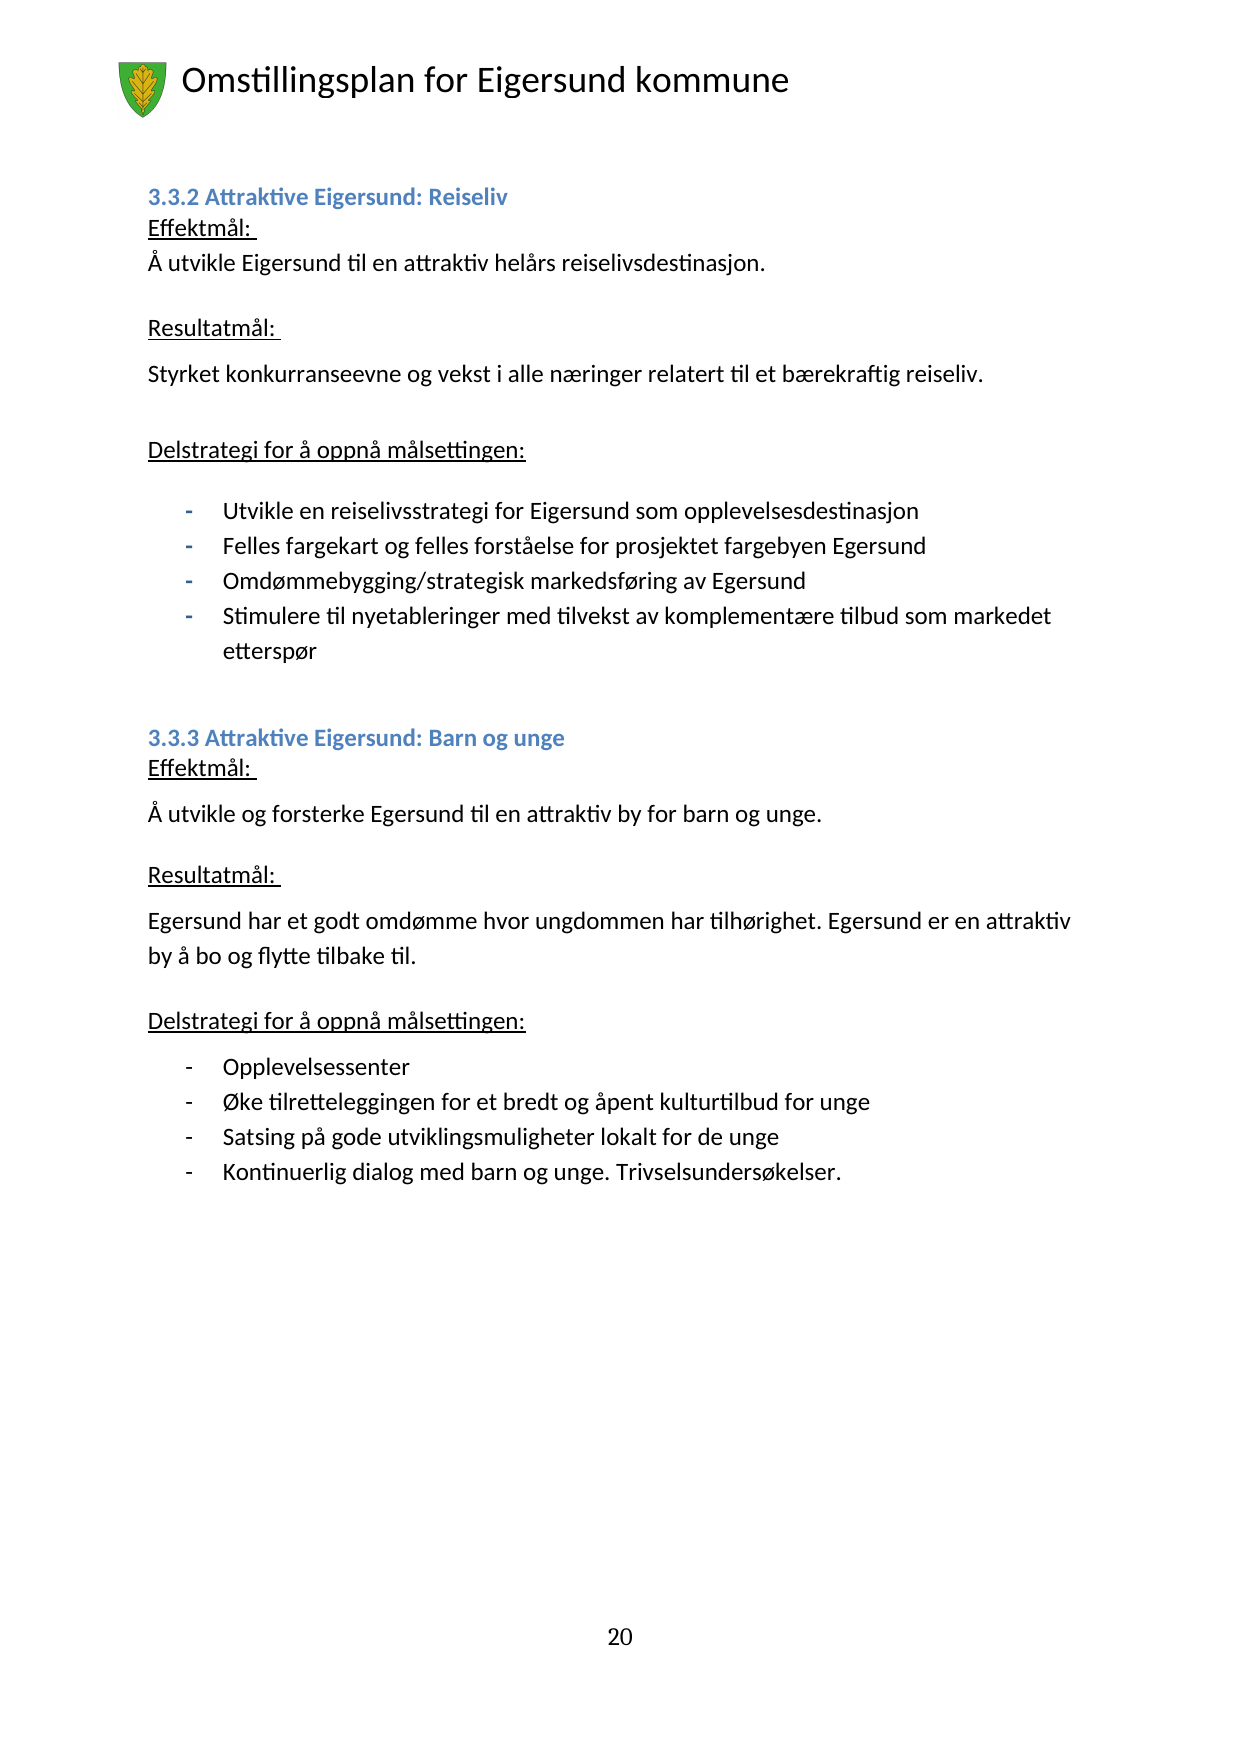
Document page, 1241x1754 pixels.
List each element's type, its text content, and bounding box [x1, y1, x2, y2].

text Å utvikle og forsterke Egersund til en attraktiv by for barn og unge. [148, 798, 1093, 828]
text Resultatmål: [148, 859, 1093, 889]
list Øke tilretteleggingen for et bredt og åpent kulturtilbud for unge [185, 1086, 1093, 1117]
text Resultatmål: [148, 312, 1093, 343]
list Opplevelsessenter [185, 1051, 1093, 1082]
subtitle 3.3.2 Attraktive Eigersund: Reiseliv [148, 181, 1093, 212]
list Stimulere til nyetableringer med tilvekst av komplementære tilbud som markedet etterspør [185, 600, 1093, 666]
text Delstrategi for å oppnå målsettingen: [148, 1005, 1093, 1036]
text Delstrategi for å oppnå målsettingen: [148, 434, 1093, 465]
list Felles fargekart og felles forståelse for prosjektet fargebyen Egersund [185, 530, 1093, 561]
text Effektmål: [148, 212, 1093, 242]
list Satsing på gode utviklingsmuligheter lokalt for de unge [185, 1121, 1093, 1152]
list Omdømmebygging/strategisk markedsføring av Egersund [185, 565, 1093, 596]
text Egersund har et godt omdømme hvor ungdommen har tilhørighet. Egersund er en attraktiv by å bo og flytte tilbake til. [148, 905, 1093, 970]
list Utvikle en reiselivsstrategi for Eigersund som opplevelsesdestinasjon [185, 495, 1093, 526]
subtitle 3.3.3 Attraktive Eigersund: Barn og unge [148, 722, 1093, 752]
text Styrket konkurranseevne og vekst i alle næringer relatert til et bærekraftig reiseliv. [148, 358, 1093, 389]
text Effektmål: [148, 752, 1093, 783]
picture [116, 61, 169, 119]
list Kontinuerlig dialog med barn og unge. Trivselsundersøkelser. [185, 1156, 1093, 1187]
text Å utvikle Eigersund til en attraktiv helårs reiselivsdestinasjon. [148, 247, 1093, 277]
